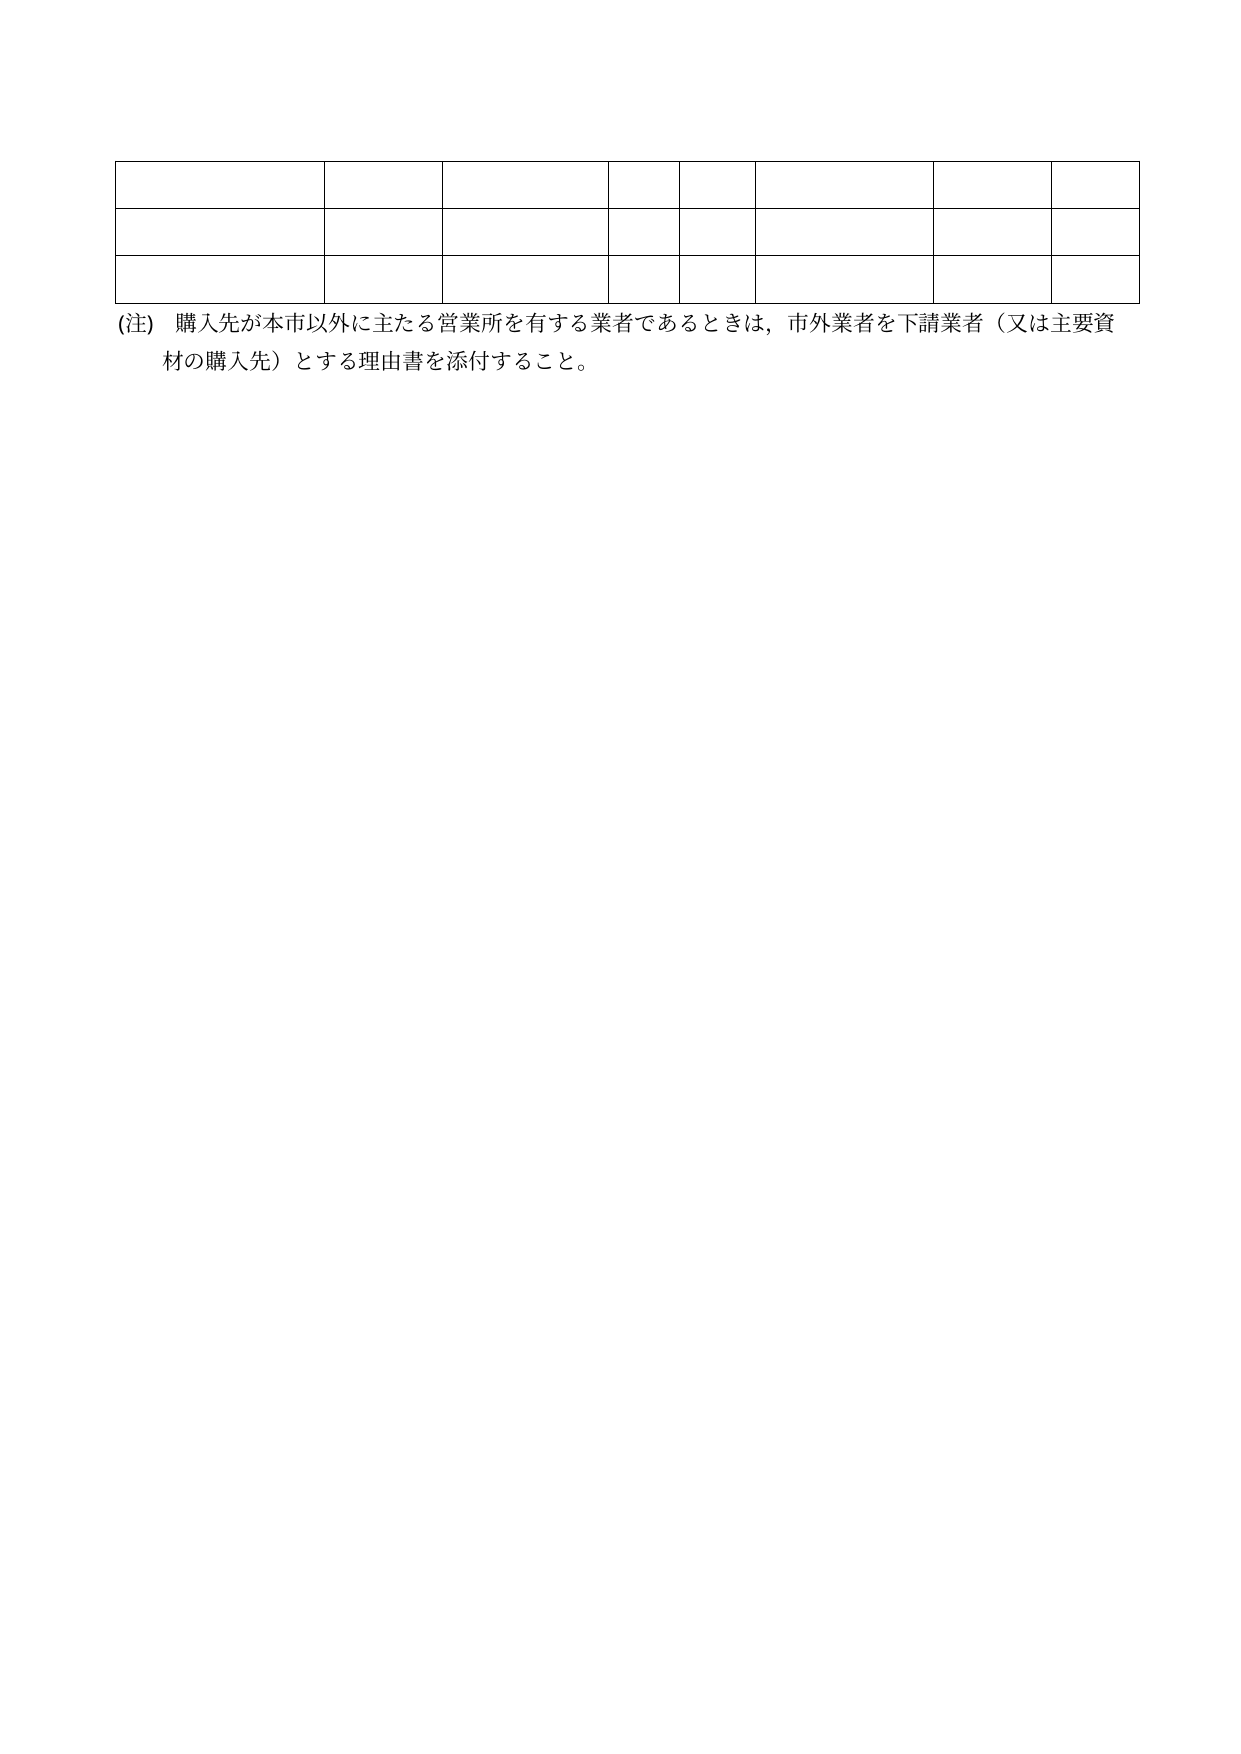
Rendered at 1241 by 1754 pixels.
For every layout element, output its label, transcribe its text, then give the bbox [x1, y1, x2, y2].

table_cell [934, 162, 1051, 208]
table_cell [680, 162, 755, 208]
table_cell [1052, 256, 1139, 302]
text (注) 購入先が本市以外に主たる営業所を有する業者であるときは，市外業者を下請業者（又は主要資材の購入先）とする理由書を添付すること。 [118, 304, 1122, 378]
table_cell [116, 256, 324, 302]
table_cell [1052, 209, 1139, 255]
table_cell [934, 209, 1051, 255]
table_cell [934, 256, 1051, 302]
table_cell [756, 162, 933, 208]
table_cell [443, 209, 608, 255]
table_cell [325, 256, 442, 302]
table_cell [325, 209, 442, 255]
table_cell [680, 209, 755, 255]
table_cell [756, 256, 933, 302]
table_cell [325, 162, 442, 208]
table_cell [443, 256, 608, 302]
table_cell [116, 162, 324, 208]
table_cell [609, 162, 679, 208]
table_cell [609, 256, 679, 302]
table_cell [756, 209, 933, 255]
table_cell [680, 256, 755, 302]
table_cell [1052, 162, 1139, 208]
table_cell [609, 209, 679, 255]
table_cell [443, 162, 608, 208]
table_cell [116, 209, 324, 255]
